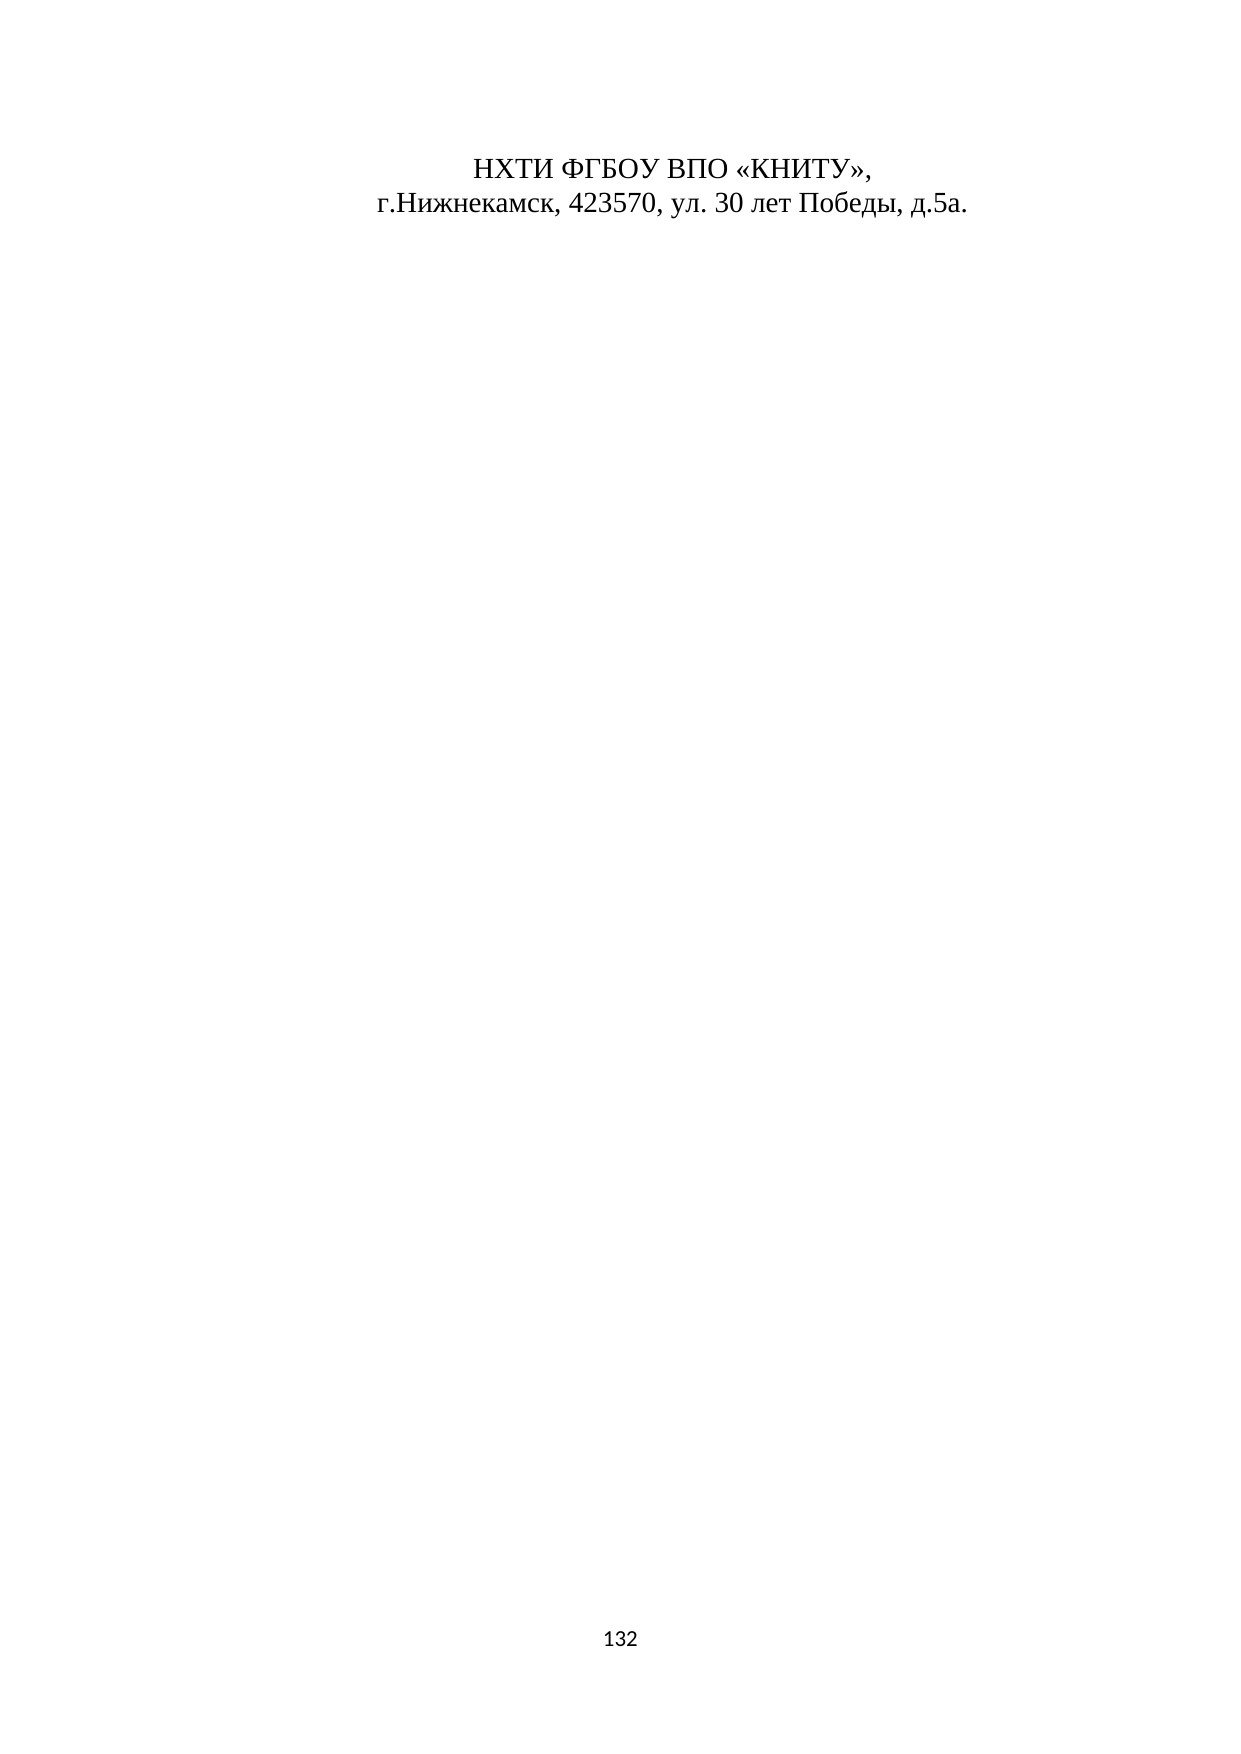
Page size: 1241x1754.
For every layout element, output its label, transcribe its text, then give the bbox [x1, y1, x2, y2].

text г.Нижнекамск, 423570, ул. 30 лет Победы, д.5а. [193, 185, 1122, 219]
text НХТИ ФГБОУ ВПО «КНИТУ», [193, 152, 1122, 185]
